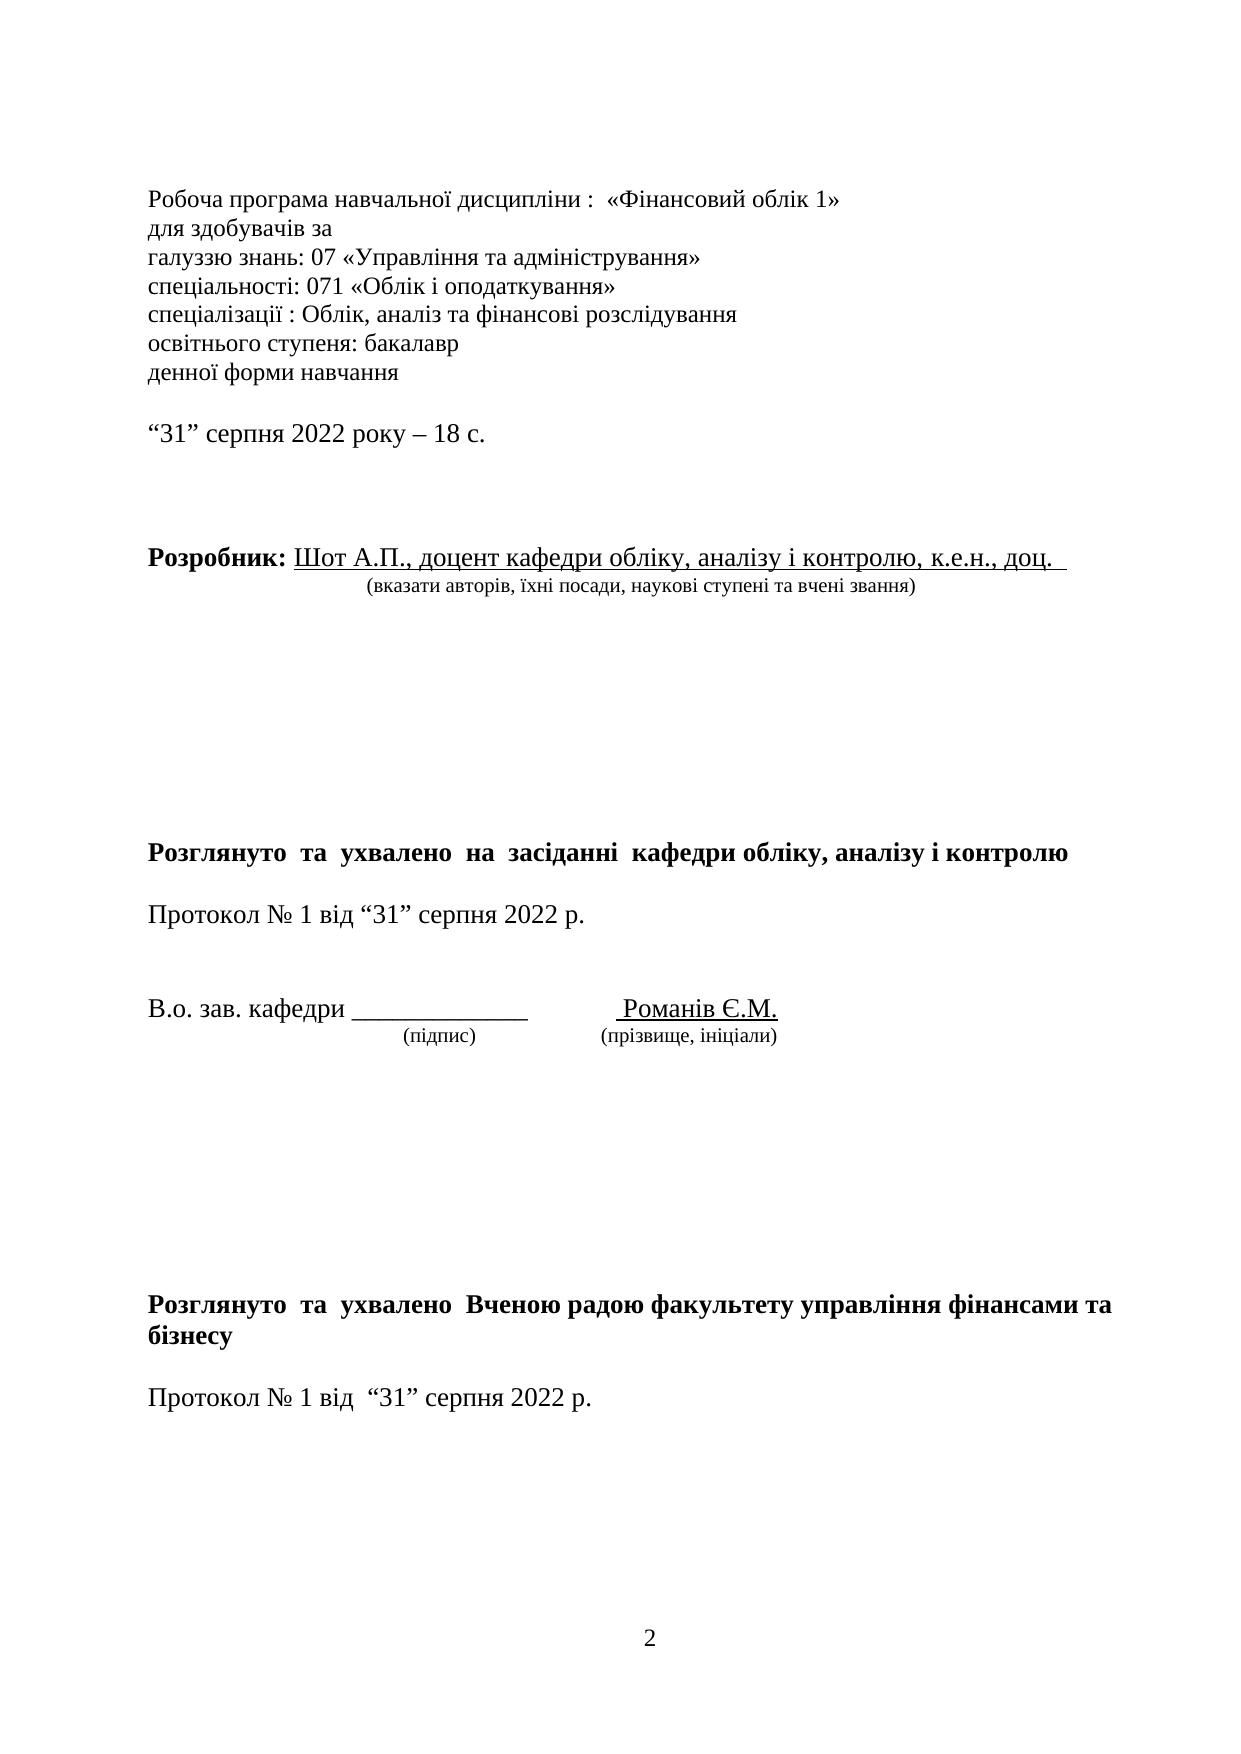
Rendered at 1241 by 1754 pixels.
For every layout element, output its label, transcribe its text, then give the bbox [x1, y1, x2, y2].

text спеціалізації : Облік, аналіз та фінансові розслідування [148, 299, 1152, 328]
text В.о. зав. кафедри _____________ Романів Є.М. [148, 992, 1152, 1023]
text Розглянуто та ухвалено на засіданні кафедри обліку, аналізу і контролю [148, 836, 1152, 867]
text Робоча програма навчальної дисципліни : «Фінансовий облік 1» [148, 184, 1152, 213]
text денної форми навчання [148, 357, 1152, 386]
text (підпис) (прізвище, ініціали) [148, 1023, 1152, 1047]
text (вказати авторів, їхні посади, наукові ступені та вчені звання) [148, 573, 1152, 597]
text освітнього ступеня: бакалавр [148, 328, 1152, 357]
text для здобувачів за [148, 213, 1152, 242]
text Розглянуто та ухвалено Вченою радою факультету управління фінансами та бізнесу [148, 1288, 1152, 1350]
text “31” серпня 2022 року – 18 с. [148, 417, 1152, 448]
text галуззю знань: 07 «Управління та адміністрування» [148, 242, 1152, 271]
text Розробник: Шот А.П., доцент кафедри обліку, аналізу і контролю, к.е.н., доц. [148, 541, 1152, 573]
text Протокол № 1 від “31” серпня 2022 р. [148, 1381, 1152, 1412]
text спеціальності: 071 «Облік і оподаткування» [148, 271, 1152, 299]
text Протокол № 1 від “31” серпня 2022 р. [148, 898, 1152, 930]
